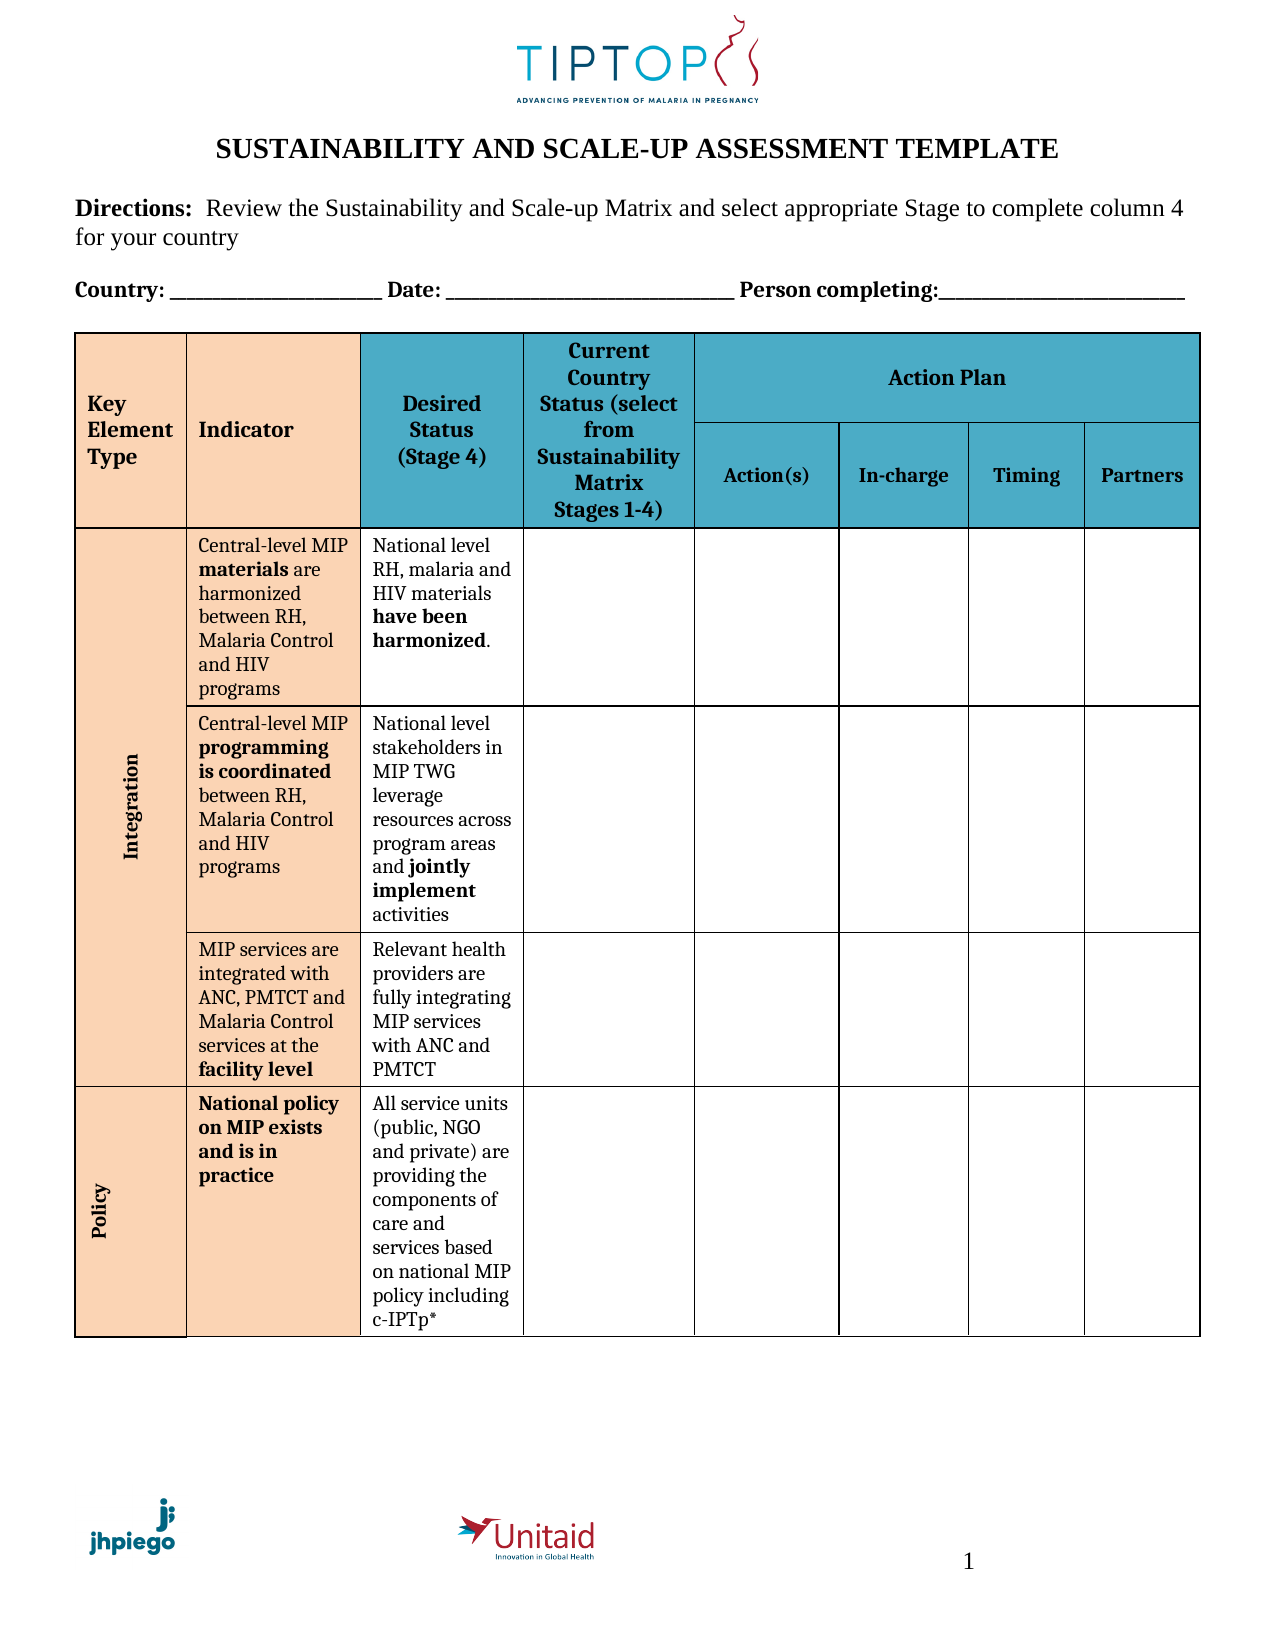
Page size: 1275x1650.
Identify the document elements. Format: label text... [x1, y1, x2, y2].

table_cell [1085, 707, 1199, 932]
table_cell Relevant health providers are fully integrating MIP services with ANC and PMTCT [361, 933, 523, 1086]
table_cell [840, 529, 968, 705]
text Country: _________________________ Date: __________________________________ Person completing:_____________________________ [75, 277, 1200, 303]
table_header Desired Status (Stage 4) [361, 334, 523, 527]
table_cell [1085, 529, 1199, 705]
table_cell In-charge [840, 423, 968, 527]
table_cell MIP services are integrated with ANC, PMTCT and Malaria Control services at the facility level [187, 933, 360, 1086]
table_cell Partners [1085, 423, 1199, 527]
table_cell [840, 933, 968, 1086]
table_cell [523, 1087, 694, 1336]
table_cell [524, 707, 694, 932]
table_cell [695, 707, 838, 932]
table_header Action Plan [695, 334, 1199, 422]
table_cell Integration [76, 529, 186, 1086]
picture [517, 15, 759, 103]
table_cell Policy [76, 1087, 186, 1336]
text Directions: Review the Sustainability and Scale-up Matrix and select appropriate Stage to complete column 4 for your country [75, 193, 1200, 251]
table_cell [524, 933, 694, 1086]
table_cell [969, 933, 1084, 1086]
picture [447, 1506, 603, 1570]
table_cell National policy on MIP exists and is in practice [187, 1087, 360, 1336]
table_cell National level RH, malaria and HIV materials have been harmonized. [361, 529, 523, 705]
table_cell Central-level MIP programming is coordinated between RH, Malaria Control and HIV programs [187, 707, 360, 932]
table_cell Central-level MIP materials are harmonized between RH, Malaria Control and HIV programs [187, 529, 360, 705]
text SUSTAINABILITY AND SCALE-UP ASSESSMENT TEMPLATE [75, 131, 1200, 164]
table_cell [839, 1087, 968, 1336]
picture [75, 1484, 189, 1570]
table_header Current Country Status (select from Sustainability Matrix Stages 1-4) [524, 334, 694, 527]
table_header Key Element Type [76, 334, 186, 527]
table_cell [969, 529, 1084, 705]
table_cell [840, 707, 968, 932]
table_cell [695, 1087, 839, 1336]
table_cell National level stakeholders in MIP TWG leverage resources across program areas and jointly implement activities [361, 707, 523, 932]
table_cell [969, 1087, 1084, 1336]
table_cell All service units (public, NGO and private) are providing the components of care and services based on national MIP policy including c-IPTp* [360, 1087, 523, 1336]
table_cell [695, 529, 838, 705]
table_cell Action(s) [695, 423, 838, 527]
table_cell Timing [969, 423, 1084, 527]
table_header Indicator [187, 334, 360, 527]
table_cell [695, 933, 838, 1086]
table_cell [1084, 1087, 1199, 1336]
table_cell [1085, 933, 1199, 1086]
table_cell [524, 529, 694, 705]
table_cell [969, 707, 1084, 932]
